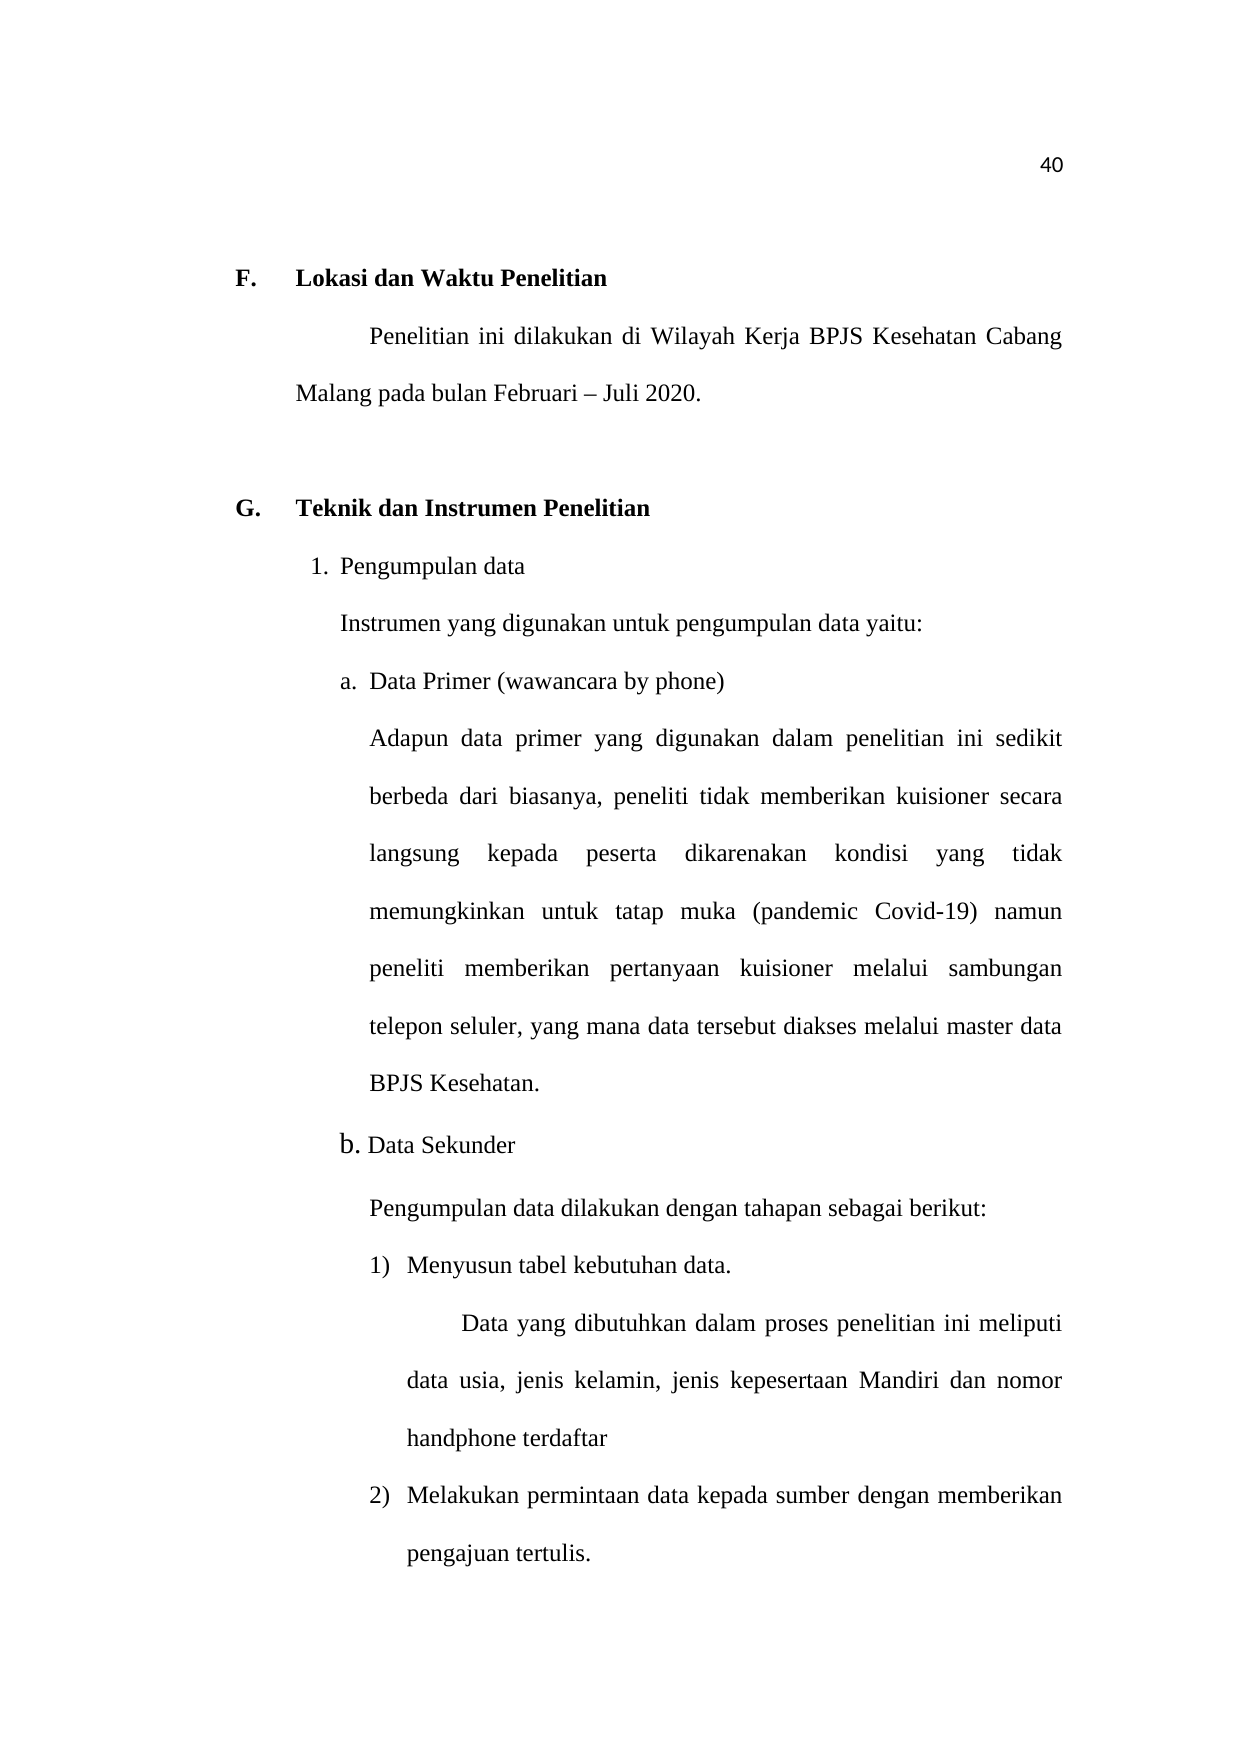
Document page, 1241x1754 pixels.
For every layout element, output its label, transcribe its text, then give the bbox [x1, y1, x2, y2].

list Pengumpulan data [310, 551, 1063, 580]
list Menyusun tabel kebutuhan data. [369, 1251, 1063, 1279]
list Data yang dibutuhkan dalam proses penelitian ini meliputi data usia, jenis kelamin, jenis kepesertaan Mandiri dan nomor handphone terdaftar [407, 1308, 1063, 1452]
list Data Sekunder [339, 1126, 1063, 1159]
list Instrumen yang digunakan untuk pengumpulan data yaitu: [340, 608, 1063, 637]
list Penelitian ini dilakukan di Wilayah Kerja BPJS Kesehatan Cabang Malang pada bulan Februari – Juli 2020. [295, 321, 1063, 407]
list Adapun data primer yang digunakan dalam penelitian ini sedikit berbeda dari biasanya, peneliti tidak memberikan kuisioner secara langsung kepada peserta dikarenakan kondisi yang tidak memungkinkan untuk tatap muka (pandemic Covid-19) namun peneliti memberikan pertanyaan kuisioner melalui sambungan telepon seluler, yang mana data tersebut diakses melalui master data BPJS Kesehatan. [369, 723, 1063, 1097]
list Data Primer (wawancara by phone) [340, 666, 1063, 695]
list Pengumpulan data dilakukan dengan tahapan sebagai berikut: [369, 1193, 1063, 1222]
list Lokasi dan Waktu Penelitian [235, 263, 1063, 292]
list Melakukan permintaan data kepada sumber dengan memberikan pengajuan tertulis. [369, 1481, 1063, 1567]
list Teknik dan Instrumen Penelitian [235, 493, 1063, 522]
